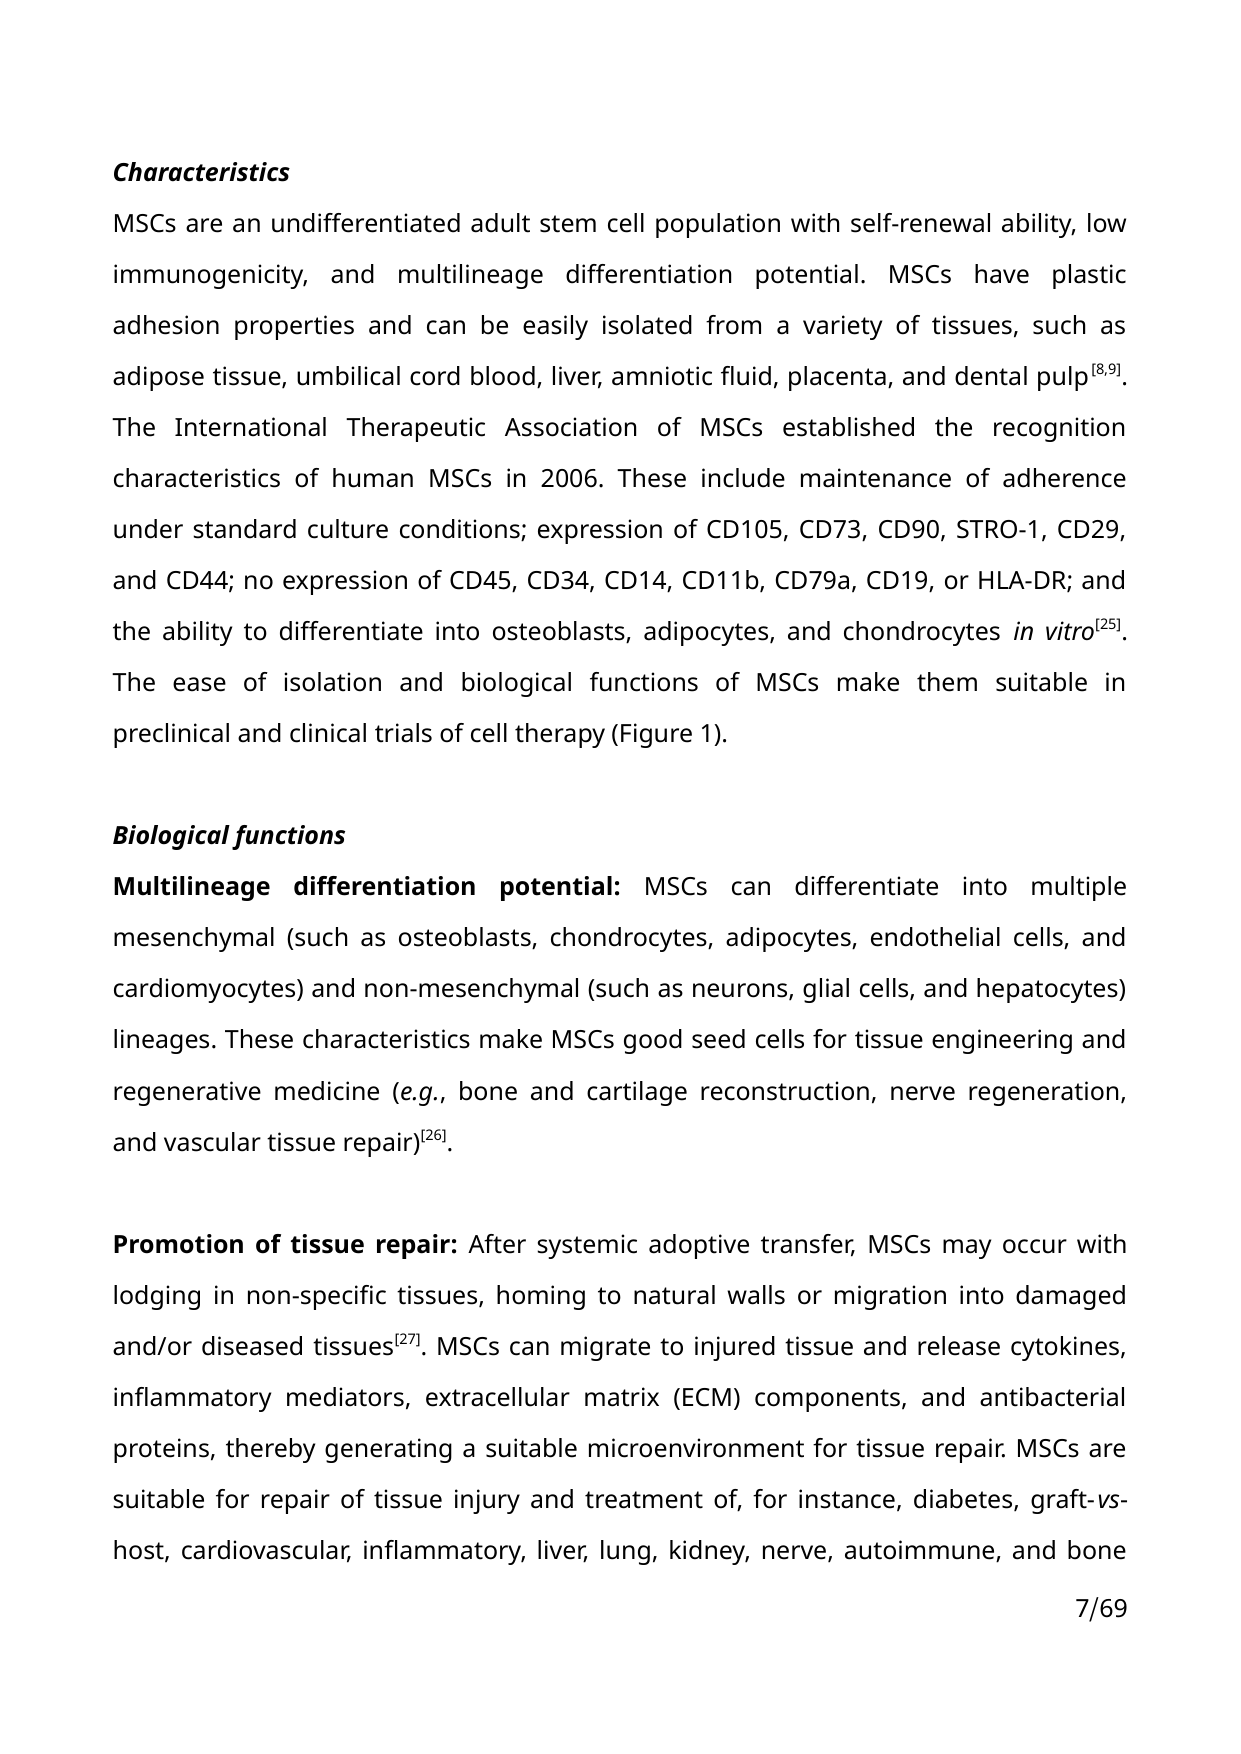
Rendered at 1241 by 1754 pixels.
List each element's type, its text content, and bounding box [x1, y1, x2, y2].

list Multilineage differentiation potential: MSCs can differentiate into multiple mesenchymal (such as osteoblasts, chondrocytes, adipocytes, endothelial cells, and cardiomyocytes) and non-mesenchymal (such as neurons, glial cells, and hepatocytes) lineages. These characteristics make MSCs good seed cells for tissue engineering and regenerative medicine (e.g., bone and cartilage reconstruction, nerve regeneration, and vascular tissue repair)[26]. [112, 869, 1128, 1158]
list MSCs are an undifferentiated adult stem cell population with self-renewal ability, low immunogenicity, and multilineage differentiation potential. MSCs have plastic adhesion properties and can be easily isolated from a variety of tissues, such as adipose tissue, umbilical cord blood, liver, amniotic fluid, placenta, and dental pulp[8,9]. The International Therapeutic Association of MSCs established the recognition characteristics of human MSCs in 2006. These include maintenance of adherence under standard culture conditions; expression of CD105, CD73, CD90, STRO-1, CD29, and CD44; no expression of CD45, CD34, CD14, CD11b, CD79a, CD19, or HLA-DR; and the ability to differentiate into osteoblasts, adipocytes, and chondrocytes in vitro[25]. The ease of isolation and biological functions of MSCs make them suitable in preclinical and clinical trials of cell therapy (Figure 1). [112, 205, 1128, 750]
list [112, 1226, 1128, 1567]
list Characteristics [112, 154, 1128, 188]
list Biological functions [112, 818, 1128, 852]
